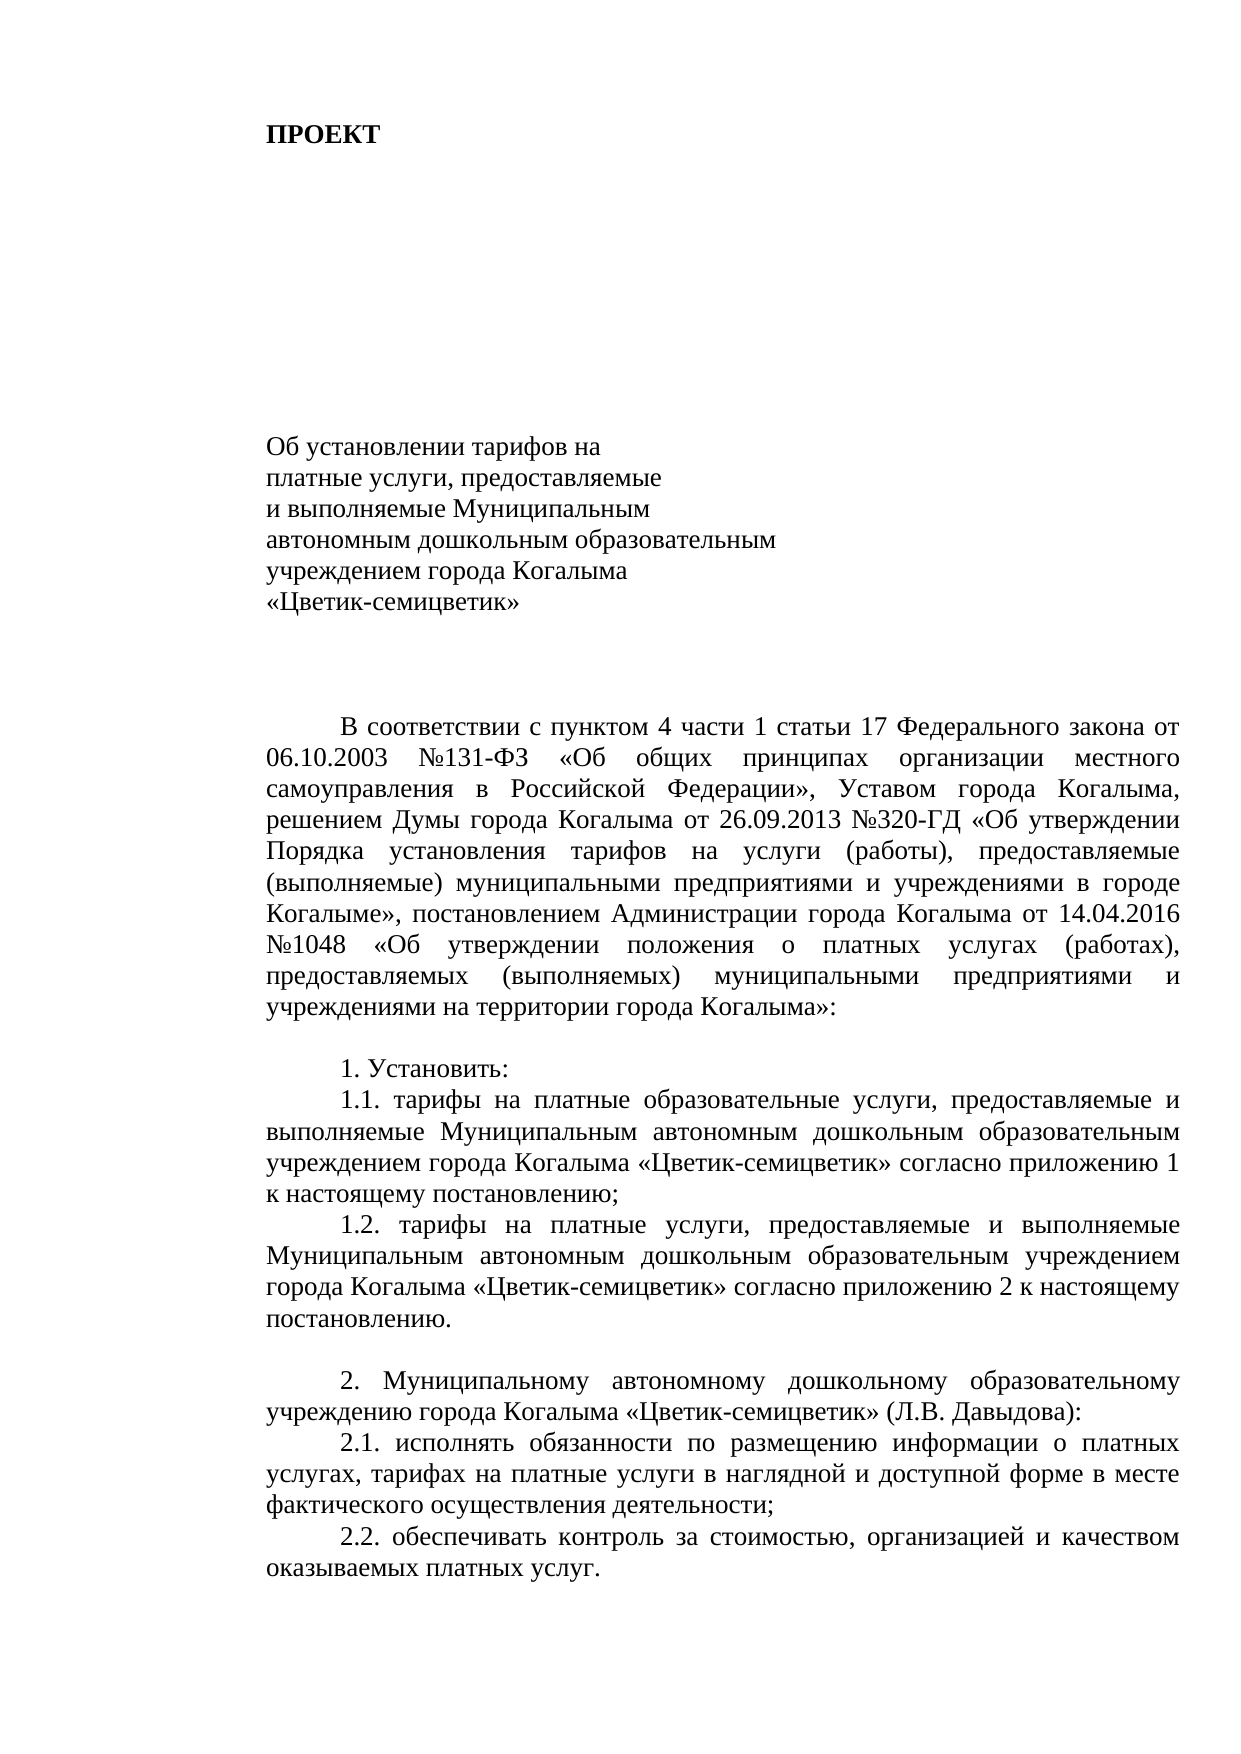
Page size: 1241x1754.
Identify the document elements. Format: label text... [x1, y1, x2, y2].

text автономным дошкольным образовательным [266, 523, 1181, 554]
text 1.1. тарифы на платные образовательные услуги, предоставляемые и выполняемые Муниципальным автономным дошкольным образовательным учреждением города Когалыма «Цветик-семицветик» согласно приложению 1 к настоящему постановлению; [266, 1084, 1181, 1208]
text 2.1. исполнять обязанности по размещению информации о платных услугах, тарифах на платные услуги в наглядной и доступной форме в месте фактического осуществления деятельности; [266, 1426, 1181, 1520]
text 2.2. обеспечивать контроль за стоимостью, организацией и качеством оказываемых платных услуг. [266, 1520, 1181, 1582]
text «Цветик-семицветик» [266, 585, 1181, 616]
text ПРОЕКТ [266, 118, 1181, 149]
text платные услуги, предоставляемые [266, 461, 1181, 492]
text 2. Муниципальному автономному дошкольному образовательному учреждению города Когалыма «Цветик-семицветик» (Л.В. Давыдова): [266, 1364, 1181, 1426]
text 1.2. тарифы на платные услуги, предоставляемые и выполняемые Муниципальным автономным дошкольным образовательным учреждением города Когалыма «Цветик-семицветик» согласно приложению 2 к настоящему постановлению. [266, 1208, 1181, 1333]
text 1. Установить: [266, 1052, 1181, 1084]
text и выполняемые Муниципальным [266, 492, 1181, 523]
text В соответствии с пунктом 4 части 1 статьи 17 Федерального закона от 06.10.2003 №131-ФЗ «Об общих принципах организации местного самоуправления в Российской Федерации», Уставом города Когалыма, решением Думы города Когалыма от 26.09.2013 №320-ГД «Об утверждении Порядка установления тарифов на услуги (работы), предоставляемые (выполняемые) муниципальными предприятиями и учреждениями в городе Когалыме», постановлением Администрации города Когалыма от 14.04.2016 №1048 «Об утверждении положения о платных услугах (работах), предоставляемых (выполняемых) муниципальными предприятиями и учреждениями на территории города Когалыма»: [266, 710, 1181, 1021]
text учреждением города Когалыма [266, 554, 1181, 585]
text Об установлении тарифов на [266, 429, 1181, 461]
